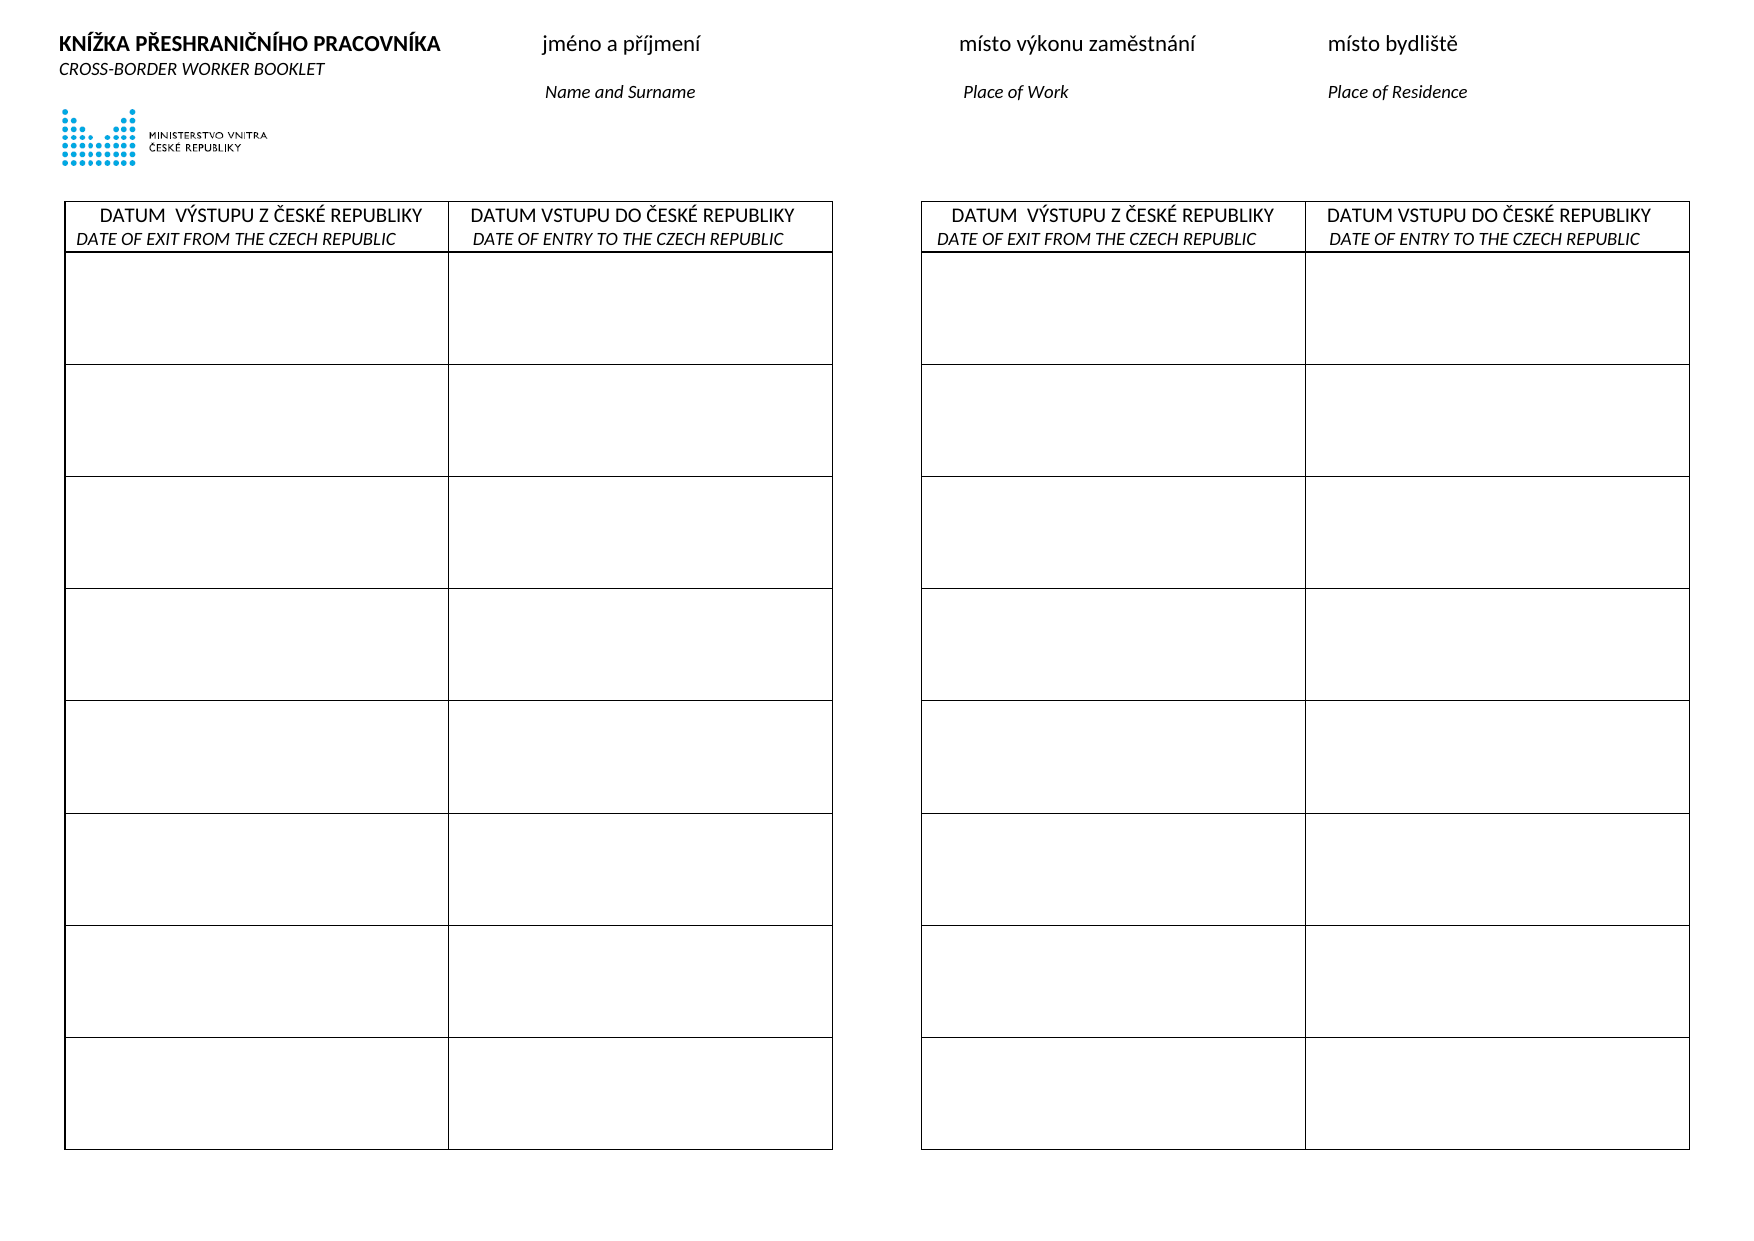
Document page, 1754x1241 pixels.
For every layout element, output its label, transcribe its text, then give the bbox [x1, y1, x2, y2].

table_cell [1306, 589, 1689, 700]
table_cell [922, 926, 1305, 1037]
table_cell [922, 253, 1305, 364]
table_cell [449, 814, 832, 924]
table_cell [66, 926, 448, 1037]
table_cell [1306, 926, 1689, 1037]
table_cell [449, 365, 832, 476]
table_cell [449, 253, 832, 364]
table_cell [922, 701, 1305, 812]
table_cell [1306, 701, 1689, 812]
picture [58, 103, 276, 173]
table_cell [922, 589, 1305, 700]
table_cell [449, 589, 832, 700]
table_cell [922, 365, 1305, 476]
table_cell [66, 589, 448, 700]
table_header DATUM VSTUPU DO ČESKÉ REPUBLIKY DATE OF ENTRY TO THE CZECH REPUBLIC [1306, 202, 1689, 251]
table_cell [1306, 253, 1689, 364]
table_cell [449, 477, 832, 588]
table_cell [922, 1038, 1305, 1149]
table_cell [922, 477, 1305, 588]
table_cell [66, 477, 448, 588]
table_cell [922, 814, 1305, 924]
table_cell [66, 701, 448, 812]
table_cell [1306, 814, 1689, 924]
table_cell [449, 926, 832, 1037]
table_cell [449, 701, 832, 812]
table_header DATUM VÝSTUPU Z ČESKÉ REPUBLIKY DATE OF EXIT FROM THE CZECH REPUBLIC [66, 202, 448, 251]
table_cell [1306, 1038, 1689, 1149]
table_cell [66, 365, 448, 476]
table_header DATUM VÝSTUPU Z ČESKÉ REPUBLIKY DATE OF EXIT FROM THE CZECH REPUBLIC [922, 202, 1305, 251]
table_header DATUM VSTUPU DO ČESKÉ REPUBLIKY DATE OF ENTRY TO THE CZECH REPUBLIC [449, 202, 832, 251]
table_cell [66, 253, 448, 364]
table_cell [1306, 477, 1689, 588]
table_cell [449, 1038, 832, 1149]
table_cell [66, 814, 448, 924]
table_cell [1306, 365, 1689, 476]
table_cell [66, 1038, 448, 1149]
